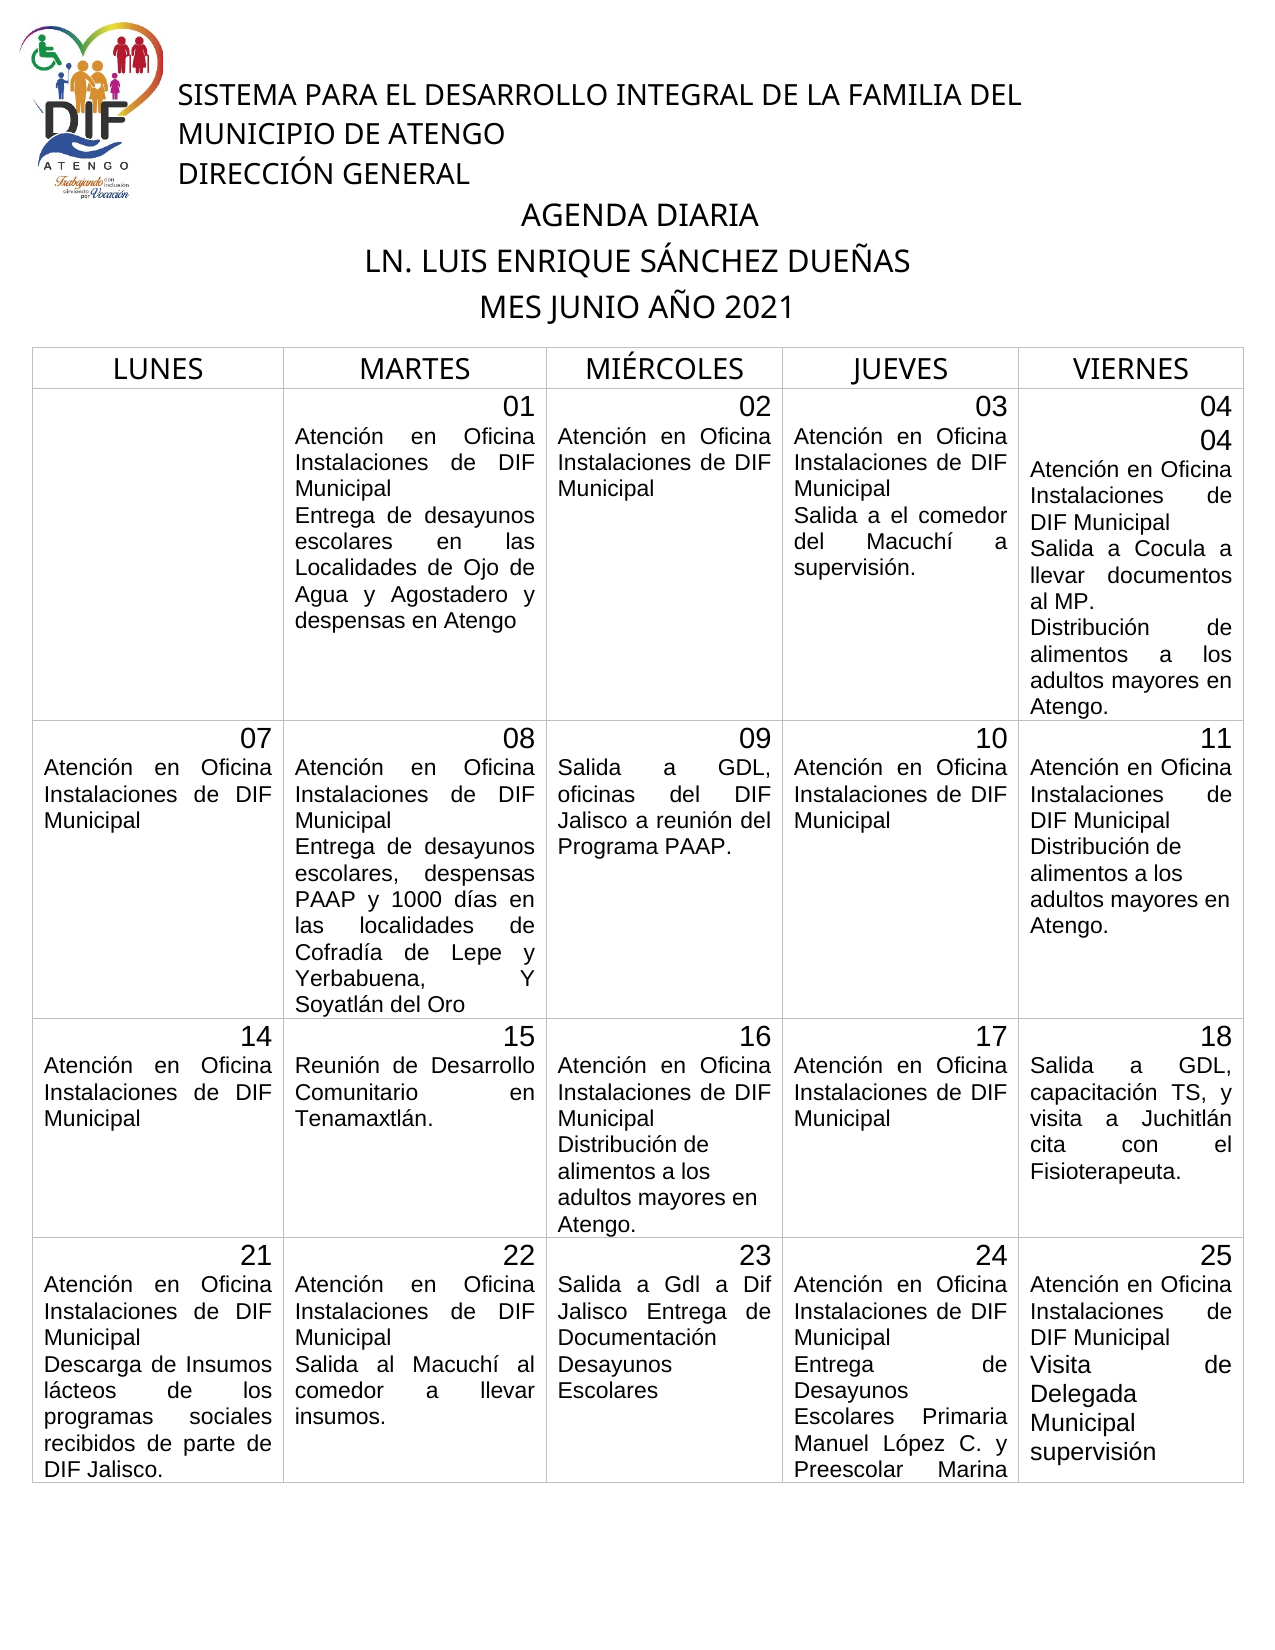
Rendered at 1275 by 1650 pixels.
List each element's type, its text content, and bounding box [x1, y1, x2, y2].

table_cell 24 Atención en Oficina Instalaciones de DIF Municipal Entrega de Desayunos Escolares Primaria Manuel López C. y Preescolar Marina A. [783, 1238, 1018, 1482]
table_header JUEVES [783, 348, 1018, 388]
text AGENDA DIARIA LN. LUIS ENRIQUE SÁNCHEZ DUEÑAS MES JUNIO AÑO 2021 [177, 193, 1098, 327]
table_cell 01 Atención en Oficina Instalaciones de DIF Municipal Entrega de desayunos escolares en las Localidades de Ojo de Agua y Agostadero y despensas en Atengo [284, 389, 546, 720]
table_cell 17 Atención en Oficina Instalaciones de DIF Municipal [783, 1019, 1018, 1237]
table_cell 04 04 Atención en Oficina Instalaciones de DIF Municipal Salida a Cocula a llevar documentos al MP. Distribución de alimentos a los adultos mayores en Atengo. [1019, 389, 1243, 720]
picture [19, 22, 164, 199]
table_cell 03 Atención en Oficina Instalaciones de DIF Municipal Salida a el comedor del Macuchí a supervisión. [783, 389, 1018, 720]
table_cell 14 Atención en Oficina Instalaciones de DIF Municipal [33, 1019, 283, 1237]
table_cell 02 Atención en Oficina Instalaciones de DIF Municipal [547, 389, 782, 720]
table_cell 25 Atención en Oficina Instalaciones de DIF Municipal Visita de Delegada Municipal supervisión [1019, 1238, 1243, 1482]
table_header VIERNES [1019, 348, 1243, 388]
table_cell 16 Atención en Oficina Instalaciones de DIF Municipal Distribución de alimentos a los adultos mayores en Atengo. [547, 1019, 782, 1237]
table_cell 18 Salida a GDL, capacitación TS, y visita a Juchitlán cita con el Fisioterapeuta. [1019, 1019, 1243, 1237]
table_cell 15 Reunión de Desarrollo Comunitario en Tenamaxtlán. [284, 1019, 546, 1237]
table_header LUNES [33, 348, 283, 388]
table_header MARTES [284, 348, 546, 388]
table_cell [33, 389, 283, 720]
table_cell 09 Salida a GDL, oficinas del DIF Jalisco a reunión del Programa PAAP. [547, 721, 782, 1018]
table_cell 11 Atención en Oficina Instalaciones de DIF Municipal Distribución de alimentos a los adultos mayores en Atengo. [1019, 721, 1243, 1018]
table_cell 08 Atención en Oficina Instalaciones de DIF Municipal Entrega de desayunos escolares, despensas PAAP y 1000 días en las localidades de Cofradía de Lepe y Yerbabuena, Y Soyatlán del Oro [284, 721, 546, 1018]
table_cell 10 Atención en Oficina Instalaciones de DIF Municipal [783, 721, 1018, 1018]
table_header MIÉRCOLES [547, 348, 782, 388]
table_cell 23 Salida a Gdl a Dif Jalisco Entrega de Documentación Desayunos Escolares [547, 1238, 782, 1482]
table_cell 22 Atención en Oficina Instalaciones de DIF Municipal Salida al Macuchí al comedor a llevar insumos. [284, 1238, 546, 1482]
table_cell 07 Atención en Oficina Instalaciones de DIF Municipal [33, 721, 283, 1018]
